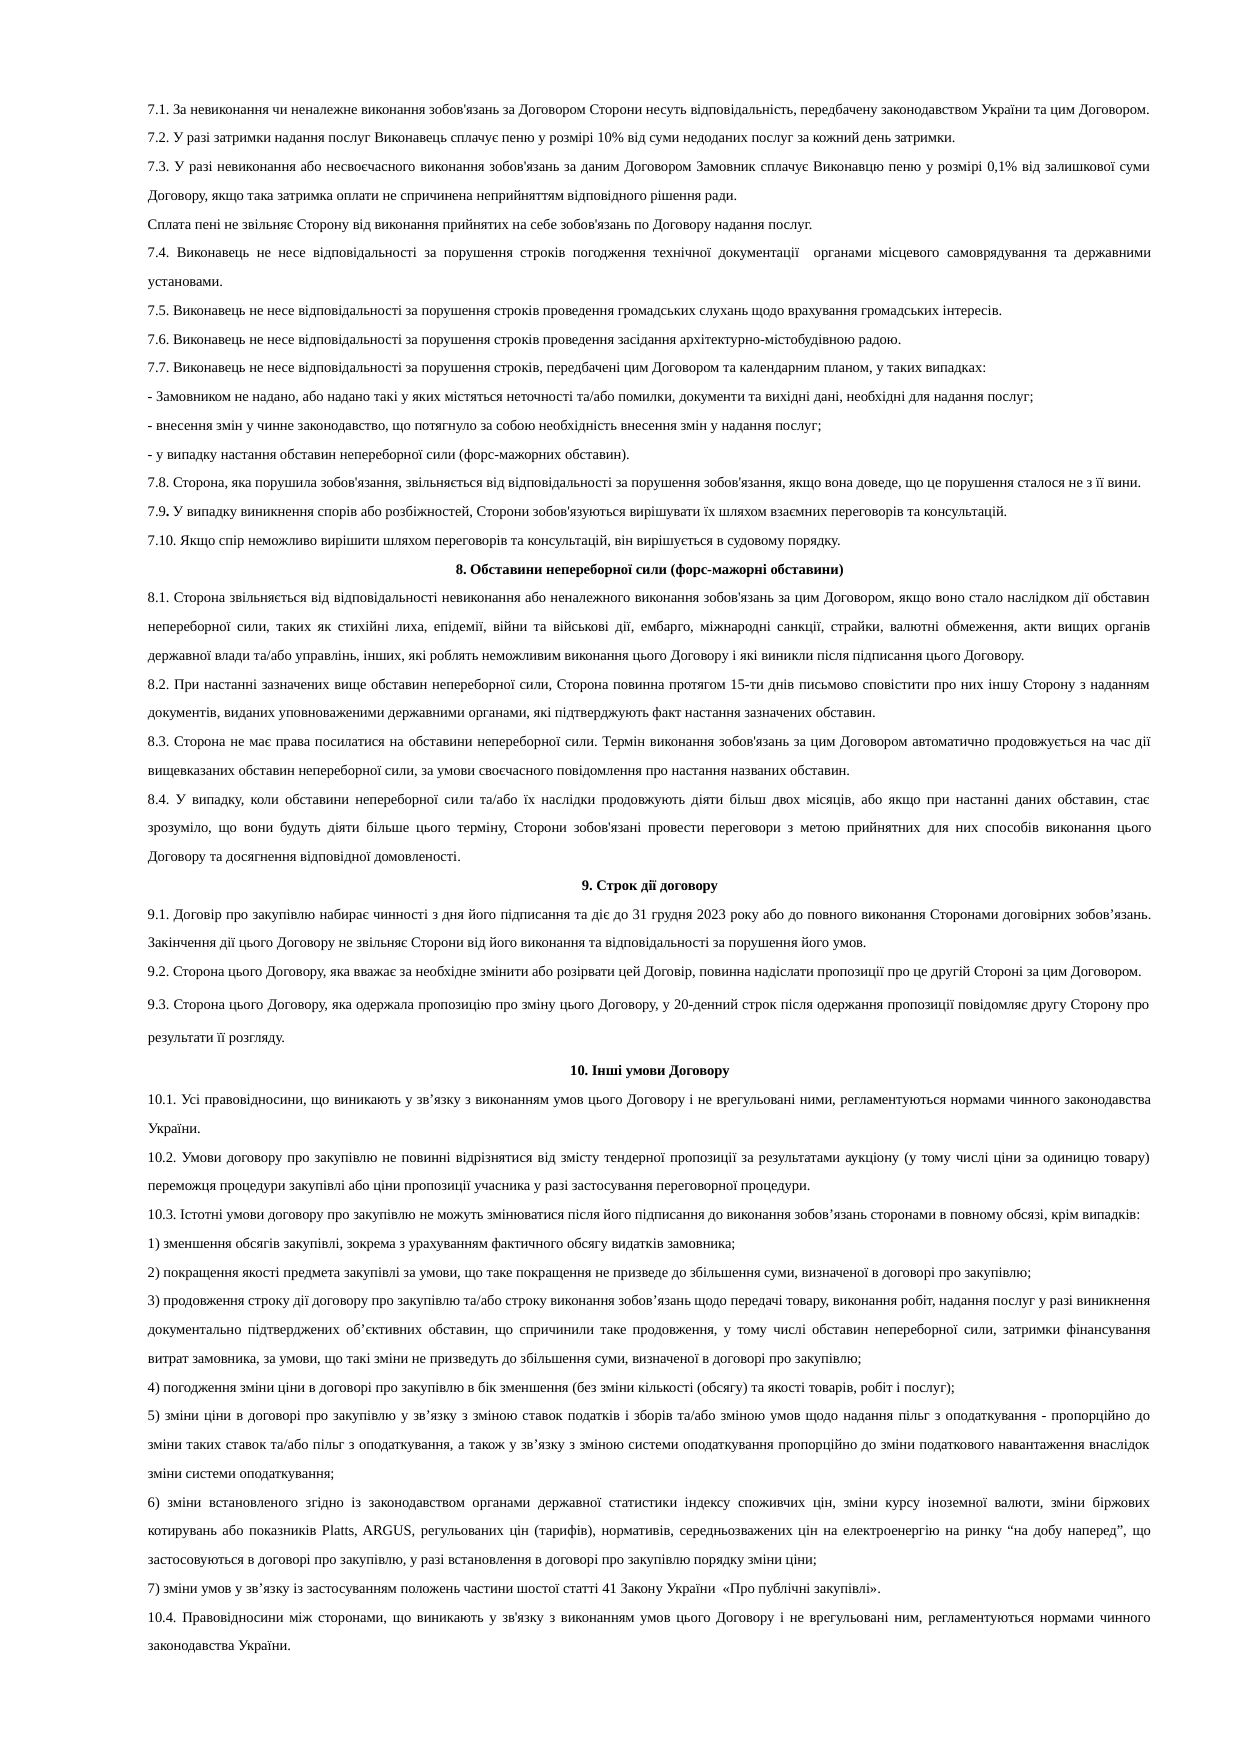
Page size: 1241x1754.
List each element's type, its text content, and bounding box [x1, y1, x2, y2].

text 8. Обставини непереборної сили (форс-мажорні обставини) [147, 548, 1152, 577]
text 8.1. Сторона звільняється від відповідальності невиконання або неналежного виконання зобов'язань за цим Договором, якщо воно стало наслідком дії обставин непереборної сили, таких як стихійні лиха, епідемії, війни та військові дії, ембарго, міжнародні санкції, страйки, валютні обмеження, акти вищих органів державної влади та/або управлінь, інших, які роблять неможливим виконання цього Договору і які виникли після підписання цього Договору. [147, 577, 1152, 663]
text 9.1. Договір про закупівлю набирає чинності з дня його підписання та діє до 31 грудня 2023 року або до повного виконання Сторонами договірних зобов’язань. Закінчення дії цього Договору не звільняє Сторони від його виконання та відповідальності за порушення його умов. [147, 893, 1152, 951]
text 10.1. Усі правовідносини, що виникають у зв’язку з виконанням умов цього Договору і не врегульовані ними, регламентуються нормами чинного законодавства України. [147, 1079, 1152, 1136]
text 7) зміни умов у зв’язку із застосуванням положень частини шостої статті 41 Закону України «Про публічні закупівлі». [147, 1568, 1152, 1596]
text 9.3. Сторона цього Договору, яка одержала пропозицію про зміну цього Договору, у 20-денний строк після одержання пропозиції повідомляє другу Сторону про результати її розгляду. [147, 984, 1152, 1046]
text 7.10. Якщо спір неможливо вирішити шляхом переговорів та консультацій, він вирішується в судовому порядку. [147, 520, 1152, 548]
text 7.7. Виконавець не несе відповідальності за порушення строків, передбачені цим Договором та календарним планом, у таких випадках: [147, 347, 1152, 376]
text 9. Строк дії договору [147, 865, 1152, 893]
text 7.2. У разі затримки надання послуг Виконавець сплачує пеню у розмірі 10% від суми недоданих послуг за кожний день затримки. [147, 117, 1152, 146]
text 10. Інші умови Договору [147, 1050, 1152, 1079]
text 7.4. Виконавець не несе відповідальності за порушення строків погодження технічної документації органами місцевого самоврядування та державними установами. [147, 232, 1152, 290]
text 7.5. Виконавець не несе відповідальності за порушення строків проведення громадських слухань щодо врахування громадських інтересів. [147, 290, 1152, 318]
text 5) зміни ціни в договорі про закупівлю у зв’язку з зміною ставок податків і зборів та/або зміною умов щодо надання пільг з оподаткування - пропорційно до зміни таких ставок та/або пільг з оподаткування, а також у зв’язку з зміною системи оподаткування пропорційно до зміни податкового навантаження внаслідок зміни системи оподаткування; [147, 1395, 1152, 1481]
text 6) зміни встановленого згідно із законодавством органами державної статистики індексу споживчих цін, зміни курсу іноземної валюти, зміни біржових котирувань або показників Platts, ARGUS, регульованих цін (тарифів), нормативів, середньозважених цін на електроенергію на ринку “на добу наперед”, що застосовуються в договорі про закупівлю, у разі встановлення в договорі про закупівлю порядку зміни ціни; [147, 1481, 1152, 1568]
text 7.3. У разі невиконання або несвоєчасного виконання зобов'язань за даним Договором Замовник сплачує Виконавцю пеню у розмірі 0,1% від залишкової суми Договору, якщо така затримка оплати не спричинена неприйняттям відповідного рішення ради. [147, 146, 1152, 203]
text 7.8. Сторона, яка порушила зобов'язання, звільняється від відповідальності за порушення зобов'язання, якщо вона доведе, що це порушення сталося не з її вини. [147, 462, 1152, 491]
text 9.2. Сторона цього Договору, яка вважає за необхідне змінити або розірвати цей Договір, повинна надіслати пропозиції про це другій Стороні за цим Договором. [147, 951, 1152, 980]
text 7.6. Виконавець не несе відповідальності за порушення строків проведення засідання архітектурно-містобудівною радою. [147, 318, 1152, 347]
text 3) продовження строку дії договору про закупівлю та/або строку виконання зобов’язань щодо передачі товару, виконання робіт, надання послуг у разі виникнення документально підтверджених об’єктивних обставин, що спричинили таке продовження, у тому числі обставин непереборної сили, затримки фінансування витрат замовника, за умови, що такі зміни не призведуть до збільшення суми, визначеної в договорі про закупівлю; [147, 1280, 1152, 1366]
text 1) зменшення обсягів закупівлі, зокрема з урахуванням фактичного обсягу видатків замовника; [147, 1223, 1152, 1251]
text 4) погодження зміни ціни в договорі про закупівлю в бік зменшення (без зміни кількості (обсягу) та якості товарів, робіт і послуг); [147, 1366, 1152, 1395]
text 10.2. Умови договору про закупівлю не повинні відрізнятися від змісту тендерної пропозиції за результатами аукціону (у тому числі ціни за одиницю товару) переможця процедури закупівлі або ціни пропозиції учасника у разі застосування переговорної процедури. [147, 1136, 1152, 1194]
text 10.4. Правовідносини між сторонами, що виникають у зв'язку з виконанням умов цього Договору і не врегульовані ним, регламентуються нормами чинного законодавства України. [147, 1596, 1152, 1654]
text 8.3. Сторона не має права посилатися на обставини непереборної сили. Термін виконання зобов'язань за цим Договором автоматично продовжується на час дії вищевказаних обставин непереборної сили, за умови своєчасного повідомлення про настання названих обставин. [147, 721, 1152, 778]
text - Замовником не надано, або надано такі у яких містяться неточності та/або помилки, документи та вихідні дані, необхідні для надання послуг; [147, 376, 1152, 405]
text 10.3. Істотні умови договору про закупівлю не можуть змінюватися після його підписання до виконання зобов’язань сторонами в повному обсязі, крім випадків: [147, 1194, 1152, 1223]
text 8.2. При настанні зазначених вище обставин непереборної сили, Сторона повинна протягом 15-ти днів письмово сповістити про них іншу Сторону з наданням документів, виданих уповноваженими державними органами, які підтверджують факт настання зазначених обставин. [147, 663, 1152, 721]
text 7.1. За невиконання чи неналежне виконання зобов'язань за Договором Сторони несуть відповідальність, передбачену законодавством України та цим Договором. [147, 88, 1152, 117]
text 7.9. У випадку виникнення спорів або розбіжностей, Сторони зобов'язуються вирішувати їх шляхом взаємних переговорів та консультацій. [147, 491, 1152, 520]
text - внесення змін у чинне законодавство, що потягнуло за собою необхідність внесення змін у надання послуг; [147, 405, 1152, 433]
text 2) покращення якості предмета закупівлі за умови, що таке покращення не призведе до збільшення суми, визначеної в договорі про закупівлю; [147, 1251, 1152, 1280]
text - у випадку настання обставин непереборної сили (форс-мажорних обставин). [147, 433, 1152, 462]
text Сплата пені не звільняє Сторону від виконання прийнятих на себе зобов'язань по Договору надання послуг. [147, 203, 1152, 232]
text 8.4. У випадку, коли обставини непереборної сили та/або їх наслідки продовжують діяти більш двох місяців, або якщо при настанні даних обставин, стає зрозуміло, що вони будуть діяти більше цього терміну, Сторони зобов'язані провести переговори з метою прийнятних для них способів виконання цього Договору та досягнення відповідної домовленості. [147, 778, 1152, 865]
